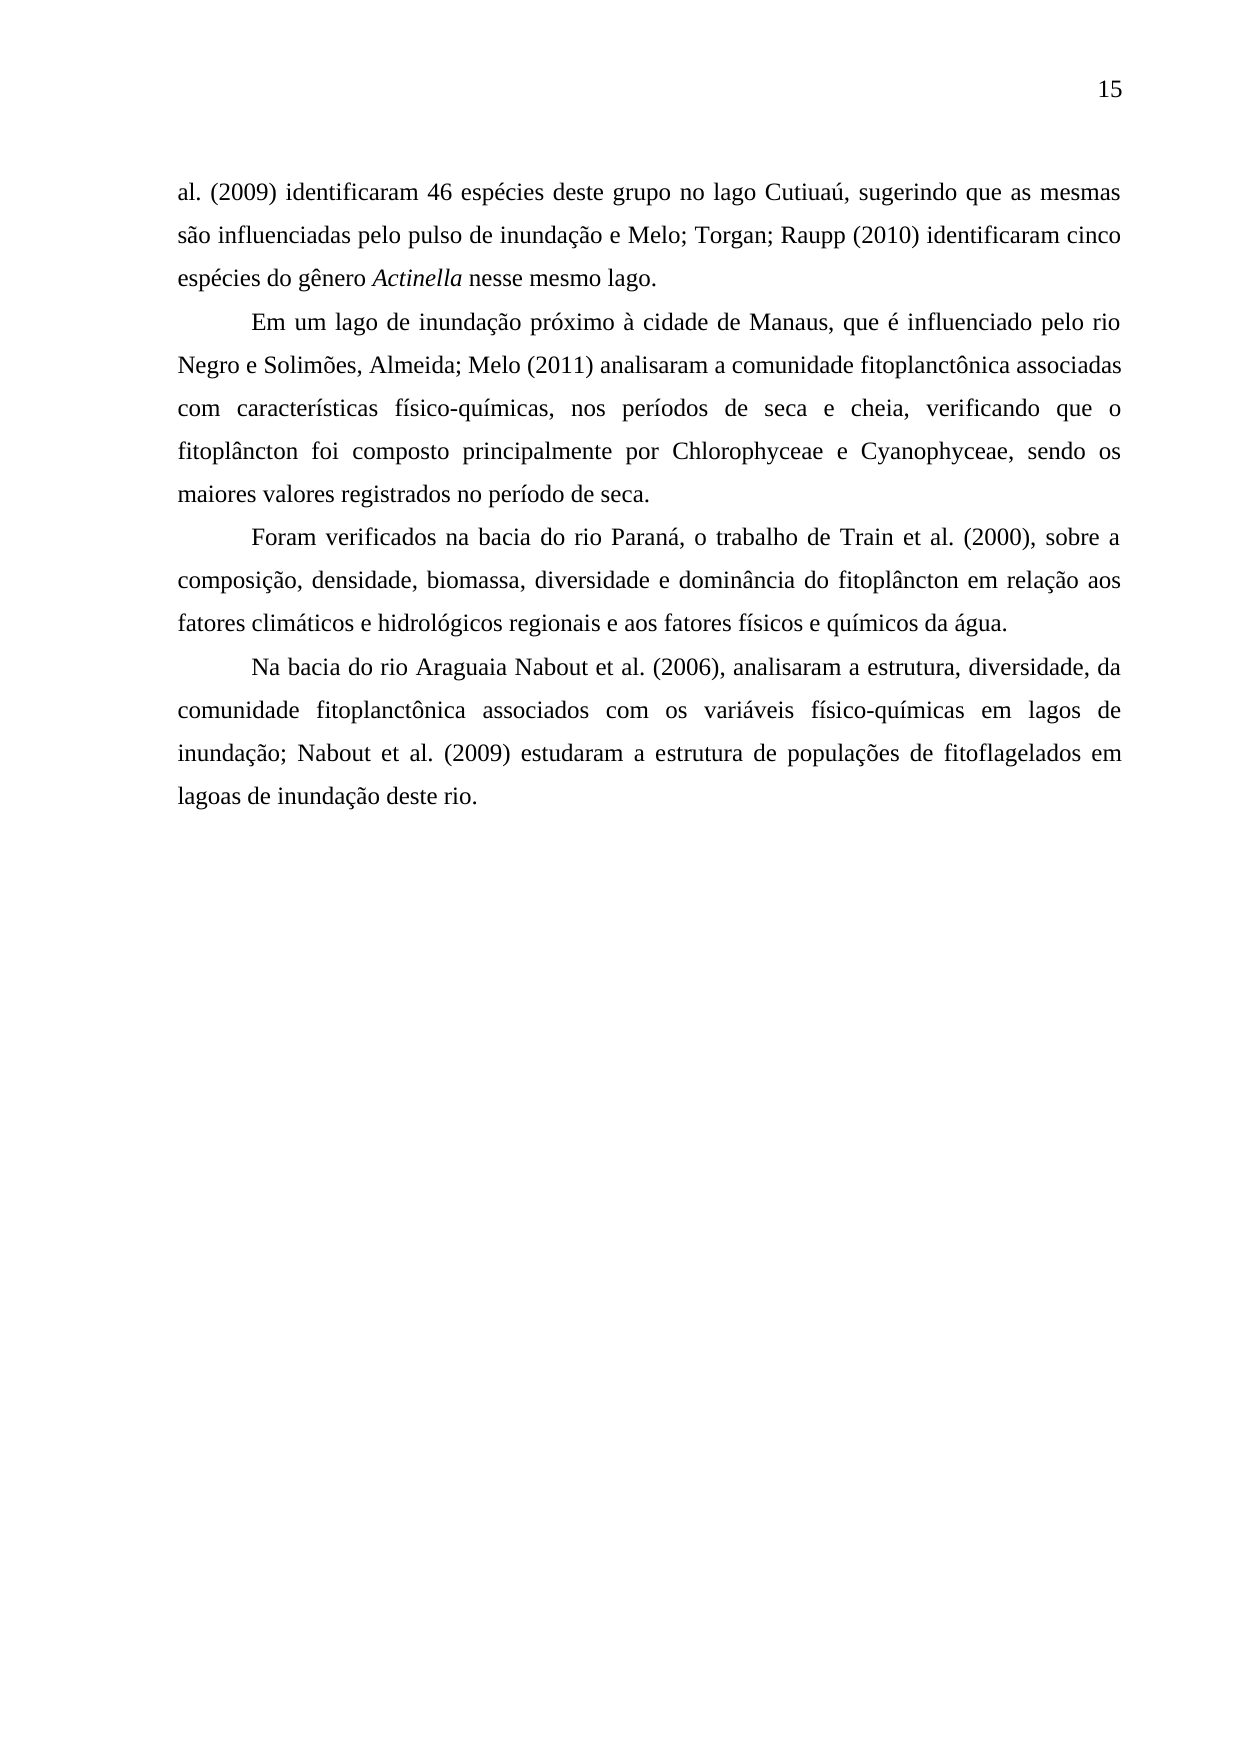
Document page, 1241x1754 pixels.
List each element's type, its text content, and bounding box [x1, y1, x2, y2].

text Em um lago de inundação próximo à cidade de Manaus, que é influenciado pelo rio Negro e Solimões, Almeida; Melo (2011) analisaram a comunidade fitoplanctônica associadas com características físico-químicas, nos períodos de seca e cheia, verificando que o fitoplâncton foi composto principalmente por Chlorophyceae e Cyanophyceae, sendo os maiores valores registrados no período de seca. [177, 307, 1122, 508]
text Na bacia do rio Araguaia Nabout et al. (2006), analisaram a estrutura, diversidade, da comunidade fitoplanctônica associados com os variáveis físico-químicas em lagos de inundação; Nabout et al. (2009) estudaram a estrutura de populações de fitoflagelados em lagoas de inundação deste rio. [177, 652, 1122, 810]
text Foram verificados na bacia do rio Paraná, o trabalho de Train et al. (2000), sobre a composição, densidade, biomassa, diversidade e dominância do fitoplâncton em relação aos fatores climáticos e hidrológicos regionais e aos fatores físicos e químicos da água. [177, 522, 1122, 637]
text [177, 177, 1122, 292]
